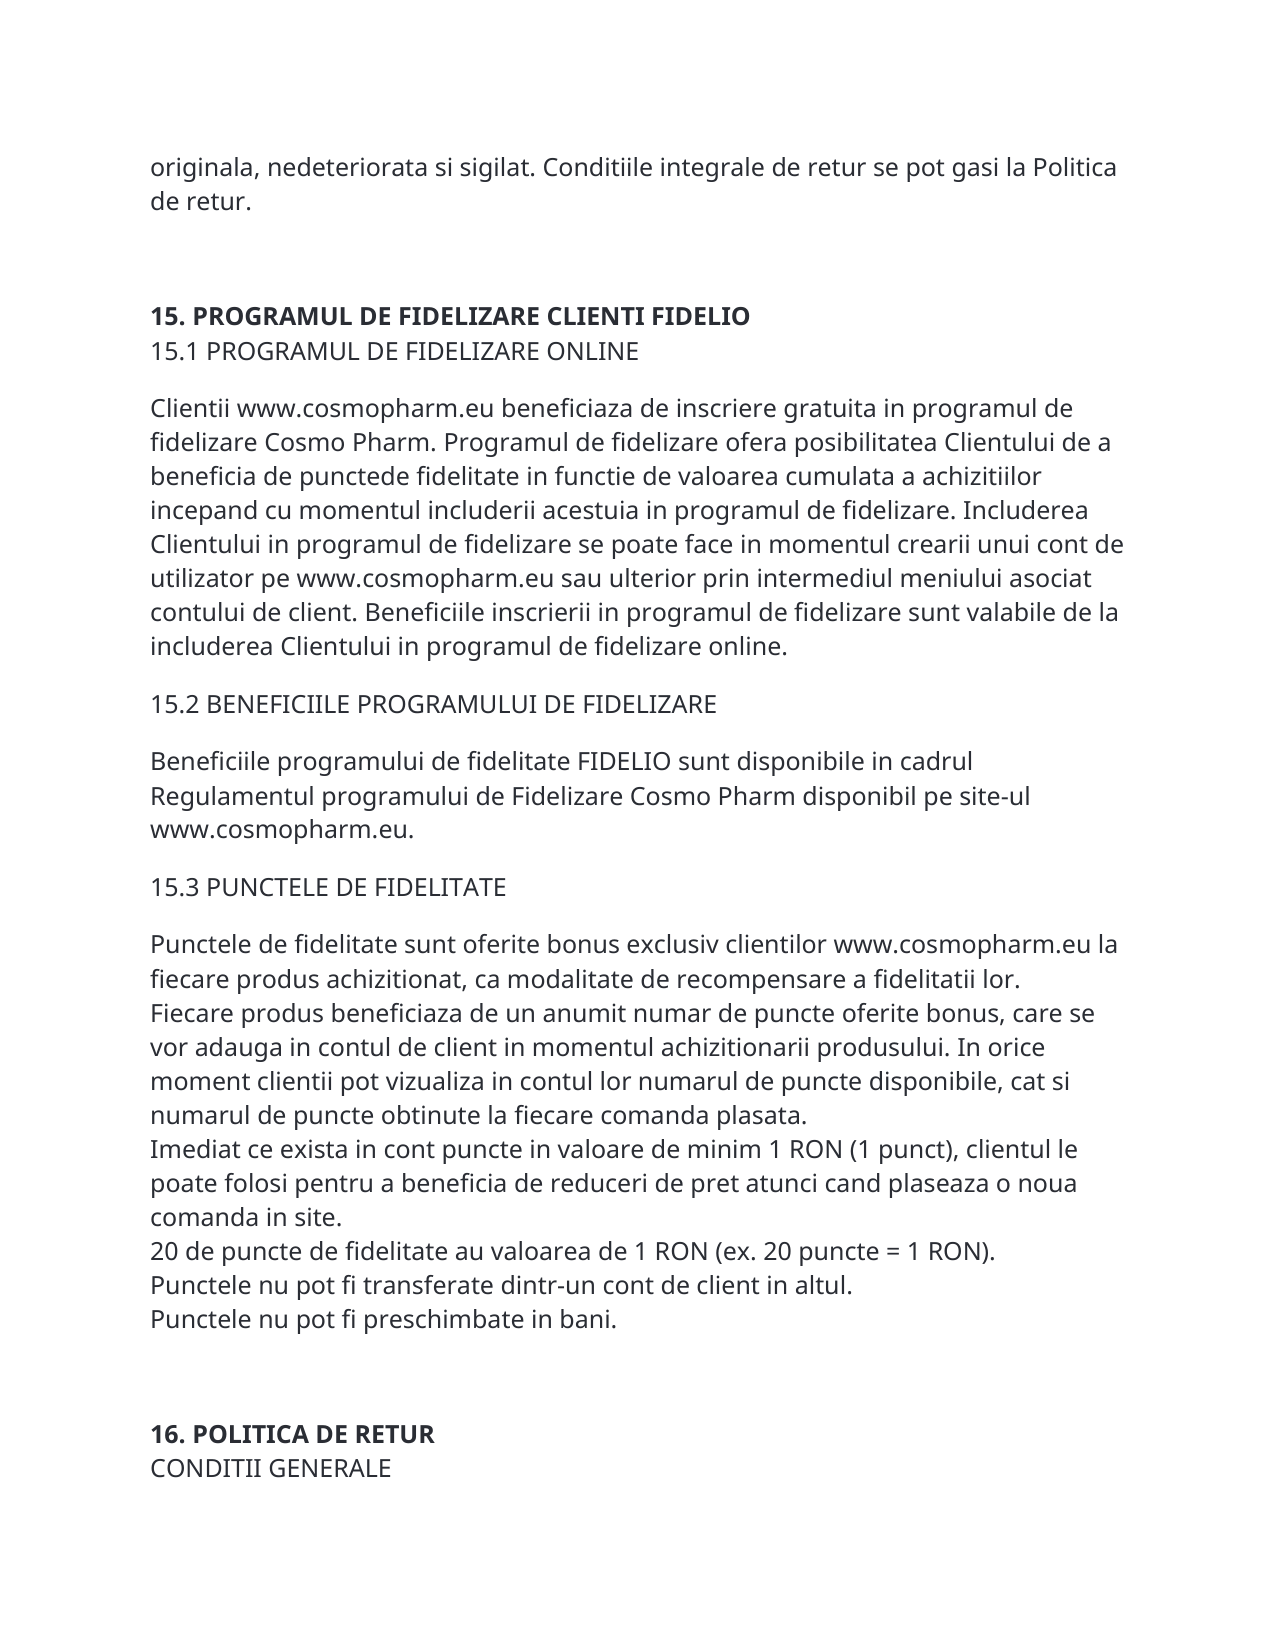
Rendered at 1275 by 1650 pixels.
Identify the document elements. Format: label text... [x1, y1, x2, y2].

text Punctele de fidelitate sunt oferite bonus exclusiv clientilor www.cosmopharm.eu la fiecare produs achizitionat, ca modalitate de recompensare a fidelitatii lor. Fiecare produs beneficiaza de un anumit numar de puncte oferite bonus, care se vor adauga in contul de client in momentul achizitionarii produsului. In orice moment clientii pot vizualiza in contul lor numarul de puncte disponibile, cat si numarul de puncte obtinute la fiecare comanda plasata. Imediat ce exista in cont puncte in valoare de minim 1 RON (1 punct), clientul le poate folosi pentru a beneficia de reduceri de pret atunci cand plaseaza o noua comanda in site. 20 de puncte de fidelitate au valoarea de 1 RON (ex. 20 puncte = 1 RON). Punctele nu pot fi transferate dintr-un cont de client in altul. Punctele nu pot fi preschimbate in bani. [150, 927, 1125, 1336]
text CONDITII GENERALE [150, 1451, 1125, 1485]
text Beneficiile programului de fidelitate FIDELIO sunt disponibile in cadrul Regulamentul programului de Fidelizare Cosmo Pharm disponibil pe site-ul www.cosmopharm.eu. [150, 744, 1125, 846]
text 16. POLITICA DE RETUR [150, 1417, 1125, 1451]
text 15. PROGRAMUL DE FIDELIZARE CLIENTI FIDELIO [150, 299, 1125, 333]
text Clientii www.cosmopharm.eu beneficiaza de inscriere gratuita in programul de fidelizare Cosmo Pharm. Programul de fidelizare ofera posibilitatea Clientului de a beneficia de punctede fidelitate in functie de valoarea cumulata a achizitiilor incepand cu momentul includerii acestuia in programul de fidelizare. Includerea Clientului in programul de fidelizare se poate face in momentul crearii unui cont de utilizator pe www.cosmopharm.eu sau ulterior prin intermediul meniului asociat contului de client. Beneficiile inscrierii in programul de fidelizare sunt valabile de la includerea Clientului in programul de fidelizare online. [150, 391, 1125, 663]
text 15.1 PROGRAMUL DE FIDELIZARE ONLINE [150, 333, 1125, 367]
text 15.3 PUNCTELE DE FIDELITATE [150, 870, 1125, 904]
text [150, 150, 1125, 218]
text 15.2 BENEFICIILE PROGRAMULUI DE FIDELIZARE [150, 687, 1125, 721]
